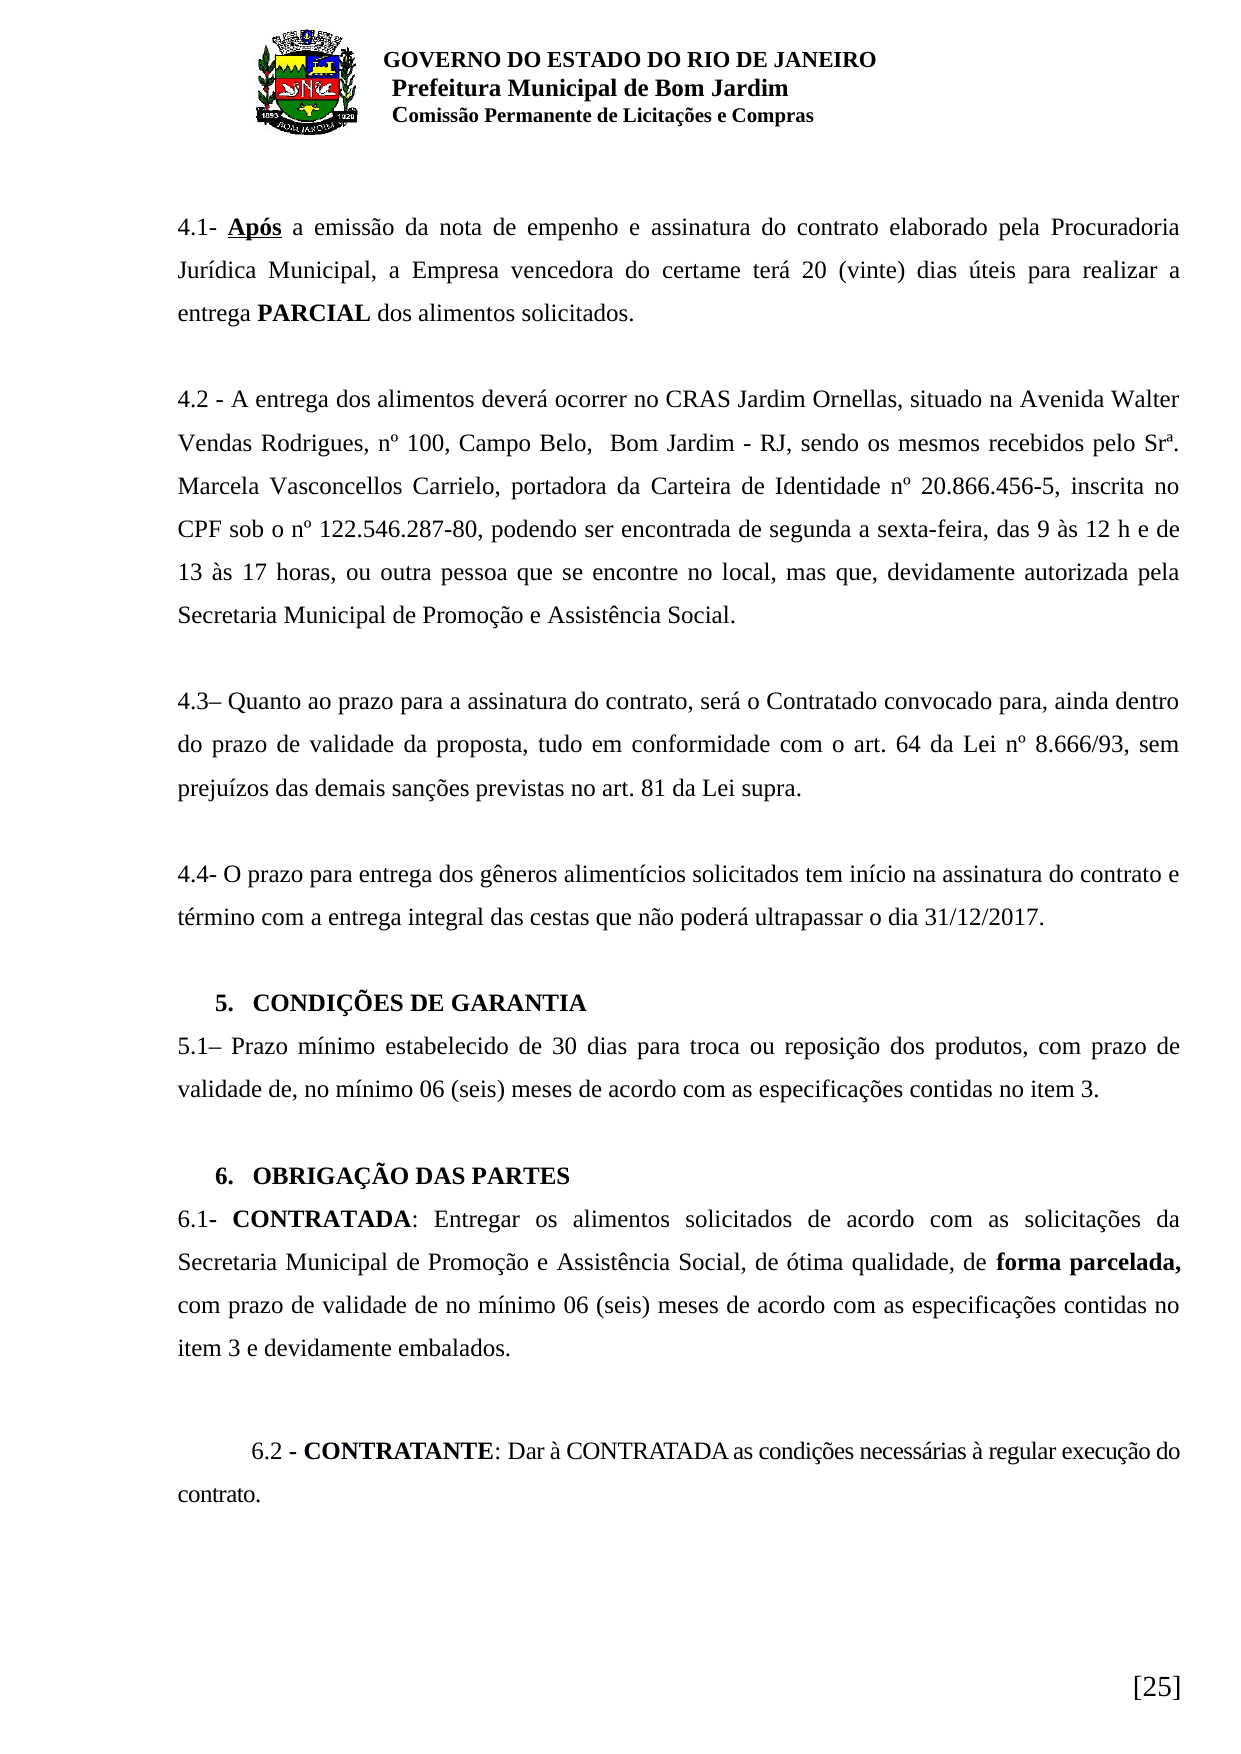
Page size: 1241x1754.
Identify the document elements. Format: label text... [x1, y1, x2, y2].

text 6.1- CONTRATADA: Entregar os alimentos solicitados de acordo com as solicitações da Secretaria Municipal de Promoção e Assistência Social, de ótima qualidade, de forma parcelada, com prazo de validade de no mínimo 06 (seis) meses de acordo com as especificações contidas no item 3 e devidamente embalados. [177, 1204, 1181, 1362]
text 5.1– Prazo mínimo estabelecido de 30 dias para troca ou reposição dos produtos, com prazo de validade de, no mínimo 06 (seis) meses de acordo com as especificações contidas no item 3. [177, 1031, 1181, 1103]
list 6.2 - CONTRATANTE: Dar à CONTRATADA as condições necessárias à regular execução do contrato. [177, 1436, 1181, 1508]
text 4.1- Após a emissão da nota de empenho e assinatura do contrato elaborado pela Procuradoria Jurídica Municipal, a Empresa vencedora do certame terá 20 (vinte) dias úteis para realizar a entrega PARCIAL dos alimentos solicitados. [177, 212, 1181, 327]
picture [253, 27, 359, 137]
text 4.4- O prazo para entrega dos gêneros alimentícios solicitados tem início na assinatura do contrato e término com a entrega integral das cestas que não poderá ultrapassar o dia 31/12/2017. [177, 859, 1181, 931]
list OBRIGAÇÃO DAS PARTES [215, 1161, 1181, 1189]
text 4.2 - A entrega dos alimentos deverá ocorrer no CRAS Jardim Ornellas, situado na Avenida Walter Vendas Rodrigues, nº 100, Campo Belo, Bom Jardim - RJ, sendo os mesmos recebidos pelo Srª. Marcela Vasconcellos Carrielo, portadora da Carteira de Identidade nº 20.866.456-5, inscrita no CPF sob o nº 122.546.287-80, podendo ser encontrada de segunda a sexta-feira, das 9 às 12 h e de 13 às 17 horas, ou outra pessoa que se encontre no local, mas que, devidamente autorizada pela Secretaria Municipal de Promoção e Assistência Social. [177, 384, 1181, 629]
text 4.3– Quanto ao prazo para a assinatura do contrato, será o Contratado convocado para, ainda dentro do prazo de validade da proposta, tudo em conformidade com o art. 64 da Lei nº 8.666/93, sem prejuízos das demais sanções previstas no art. 81 da Lei supra. [177, 686, 1181, 801]
list CONDIÇÕES DE GARANTIA [215, 988, 1181, 1017]
